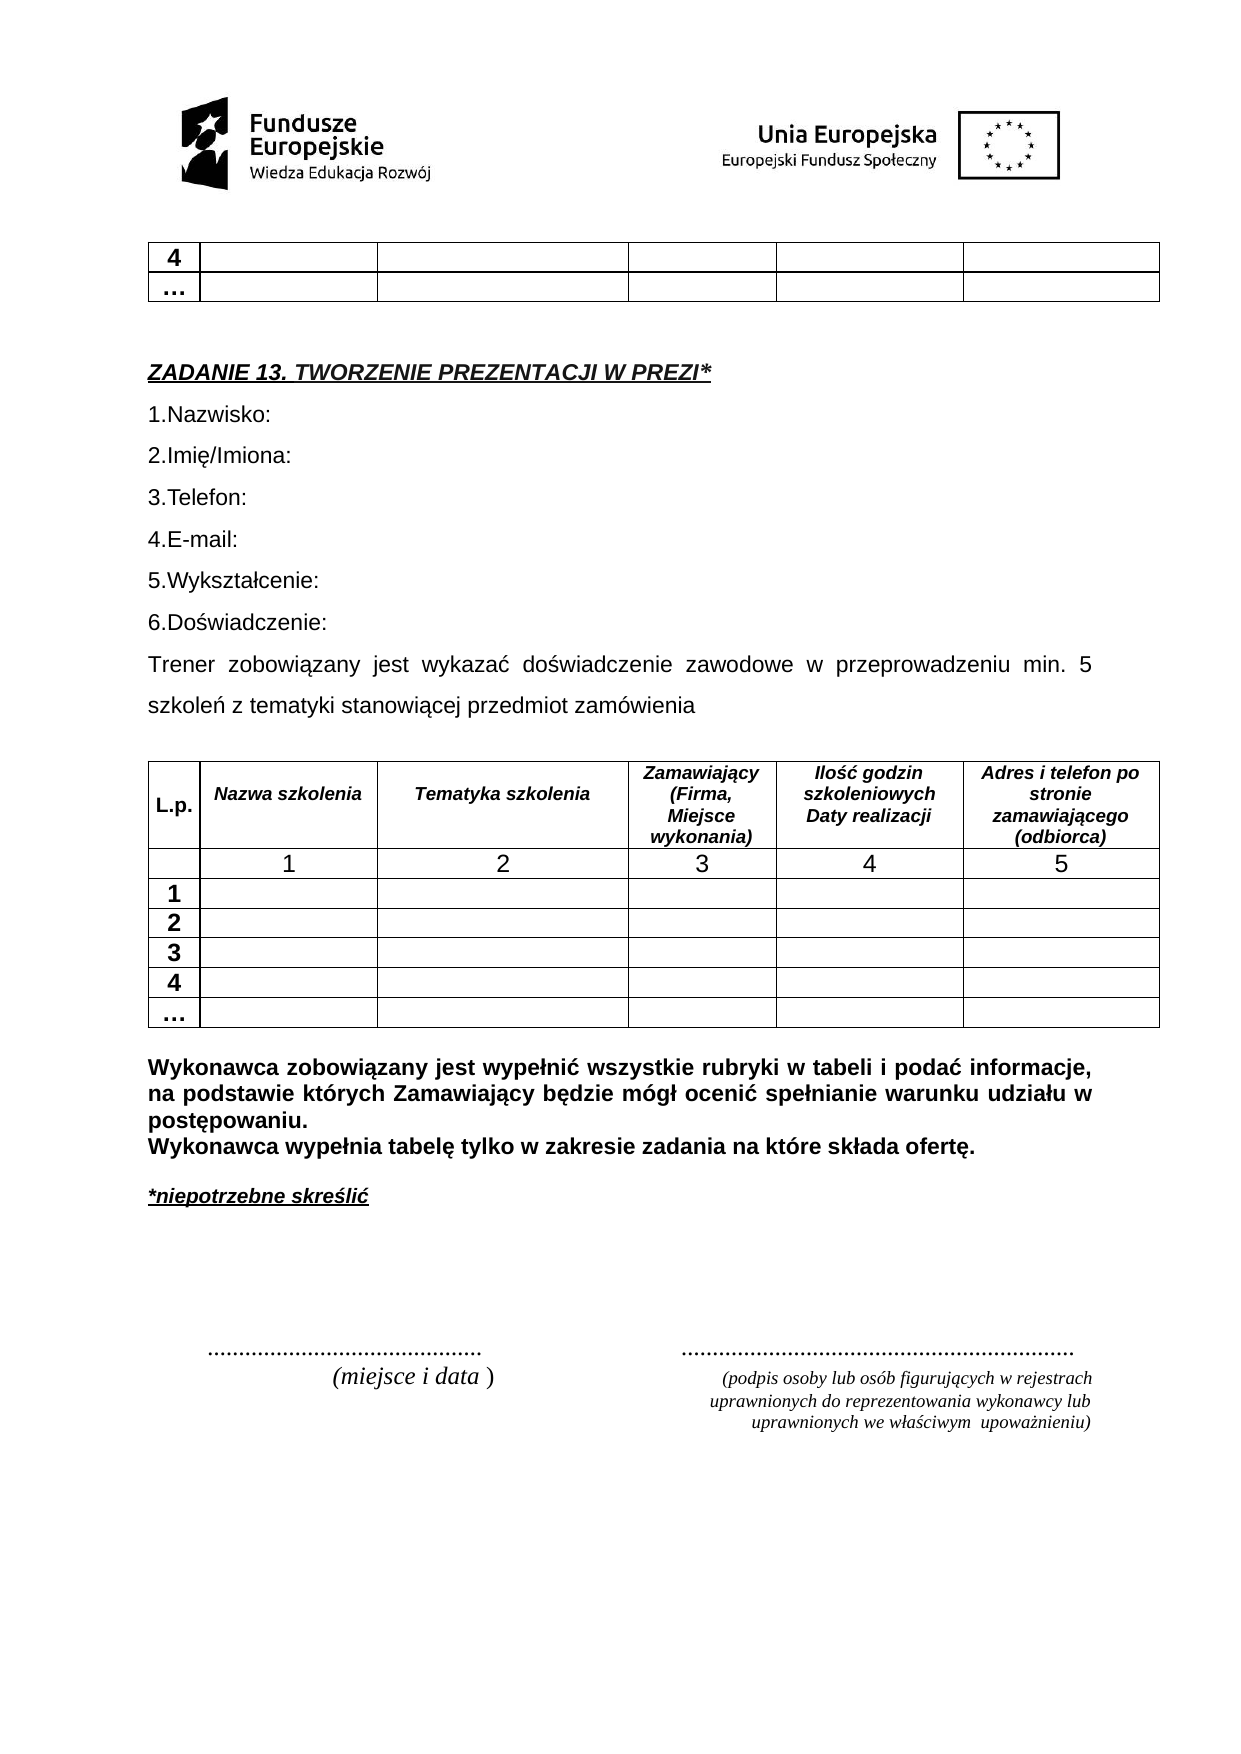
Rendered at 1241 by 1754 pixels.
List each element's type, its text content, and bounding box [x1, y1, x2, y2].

text 6.Doświadczenie: [148, 594, 1093, 636]
table_cell [964, 909, 1159, 937]
table_cell [964, 243, 1159, 271]
text 5.Wykształcenie: [148, 552, 1093, 594]
text ............................................ ............................................................... (miejsce i data ) (podpis osoby lub osób figurujących w rejestrach uprawnionych do reprezentowania wykonawcy lub [148, 1332, 1093, 1411]
table_cell 2 [149, 909, 199, 937]
table_cell [378, 968, 628, 997]
table_header L.p. [149, 762, 199, 848]
table_cell … [149, 273, 199, 301]
table_cell [777, 998, 963, 1027]
table_cell [378, 879, 628, 907]
table_cell [201, 243, 377, 271]
table_cell 2 [378, 849, 628, 878]
table_cell [964, 968, 1159, 997]
table_cell [629, 879, 776, 907]
table_cell [378, 909, 628, 937]
table_header Adres i telefon po stronie zamawiającego (odbiorca) [964, 762, 1159, 848]
table_cell [964, 998, 1159, 1027]
table_cell [201, 998, 377, 1027]
table_header Tematyka szkolenia [378, 762, 628, 848]
text 3.Telefon: [148, 469, 1093, 511]
table_cell [964, 879, 1159, 907]
table_cell [629, 998, 776, 1027]
table_cell [149, 849, 199, 878]
table_cell [201, 879, 377, 907]
table_cell 5 [964, 849, 1159, 878]
table_cell [378, 273, 628, 301]
table_cell [629, 968, 776, 997]
picture [158, 73, 453, 213]
text uprawnionych we właściwym upoważnieniu) [148, 1411, 1093, 1433]
table_cell [629, 273, 776, 301]
table_cell [201, 968, 377, 997]
table_cell [964, 938, 1159, 967]
table_cell [201, 909, 377, 937]
table_cell 4 [149, 968, 199, 997]
text 4.E-mail: [148, 511, 1093, 552]
table_cell [629, 243, 776, 271]
text 1.Nazwisko: [148, 386, 1093, 427]
text 2.Imię/Imiona: [148, 427, 1093, 469]
text Wykonawca wypełnia tabelę tylko w zakresie zadania na które składa ofertę. [148, 1133, 1093, 1159]
table_cell [777, 879, 963, 907]
table_cell [964, 273, 1159, 301]
table_cell 3 [149, 938, 199, 967]
table_cell [777, 968, 963, 997]
table_cell [777, 938, 963, 967]
table_cell [201, 273, 377, 301]
text Trener zobowiązany jest wykazać doświadczenie zawodowe w przeprowadzeniu min. 5 szkoleń z tematyki stanowiącej przedmiot zamówienia [148, 636, 1093, 719]
table_cell 4 [777, 849, 963, 878]
table_cell … [149, 998, 199, 1027]
table_cell [378, 243, 628, 271]
table_cell [378, 938, 628, 967]
table_cell [777, 909, 963, 937]
table_cell [777, 243, 963, 271]
table_header Zamawiający (Firma, Miejsce wykonania) [629, 762, 776, 848]
table_cell 1 [201, 849, 377, 878]
table_cell [629, 938, 776, 967]
table_cell [378, 998, 628, 1027]
table_cell 1 [149, 879, 199, 907]
table_cell [777, 273, 963, 301]
table_cell [629, 909, 776, 937]
text Wykonawca zobowiązany jest wypełnić wszystkie rubryki w tabeli i podać informacje, na podstawie których Zamawiający będzie mógł ocenić spełnianie warunku udziału w postępowaniu. [148, 1054, 1093, 1133]
picture [700, 89, 1082, 202]
text Zadanie 13. Tworzenie prezentacji w Prezi* [148, 344, 1093, 386]
table_cell 4 [149, 243, 199, 271]
table_cell 3 [629, 849, 776, 878]
text *niepotrzebne skreślić [148, 1183, 1095, 1207]
table_header Ilość godzin szkoleniowych Daty realizacji [777, 762, 963, 848]
table_cell [201, 938, 377, 967]
table_header Nazwa szkolenia [201, 762, 377, 848]
